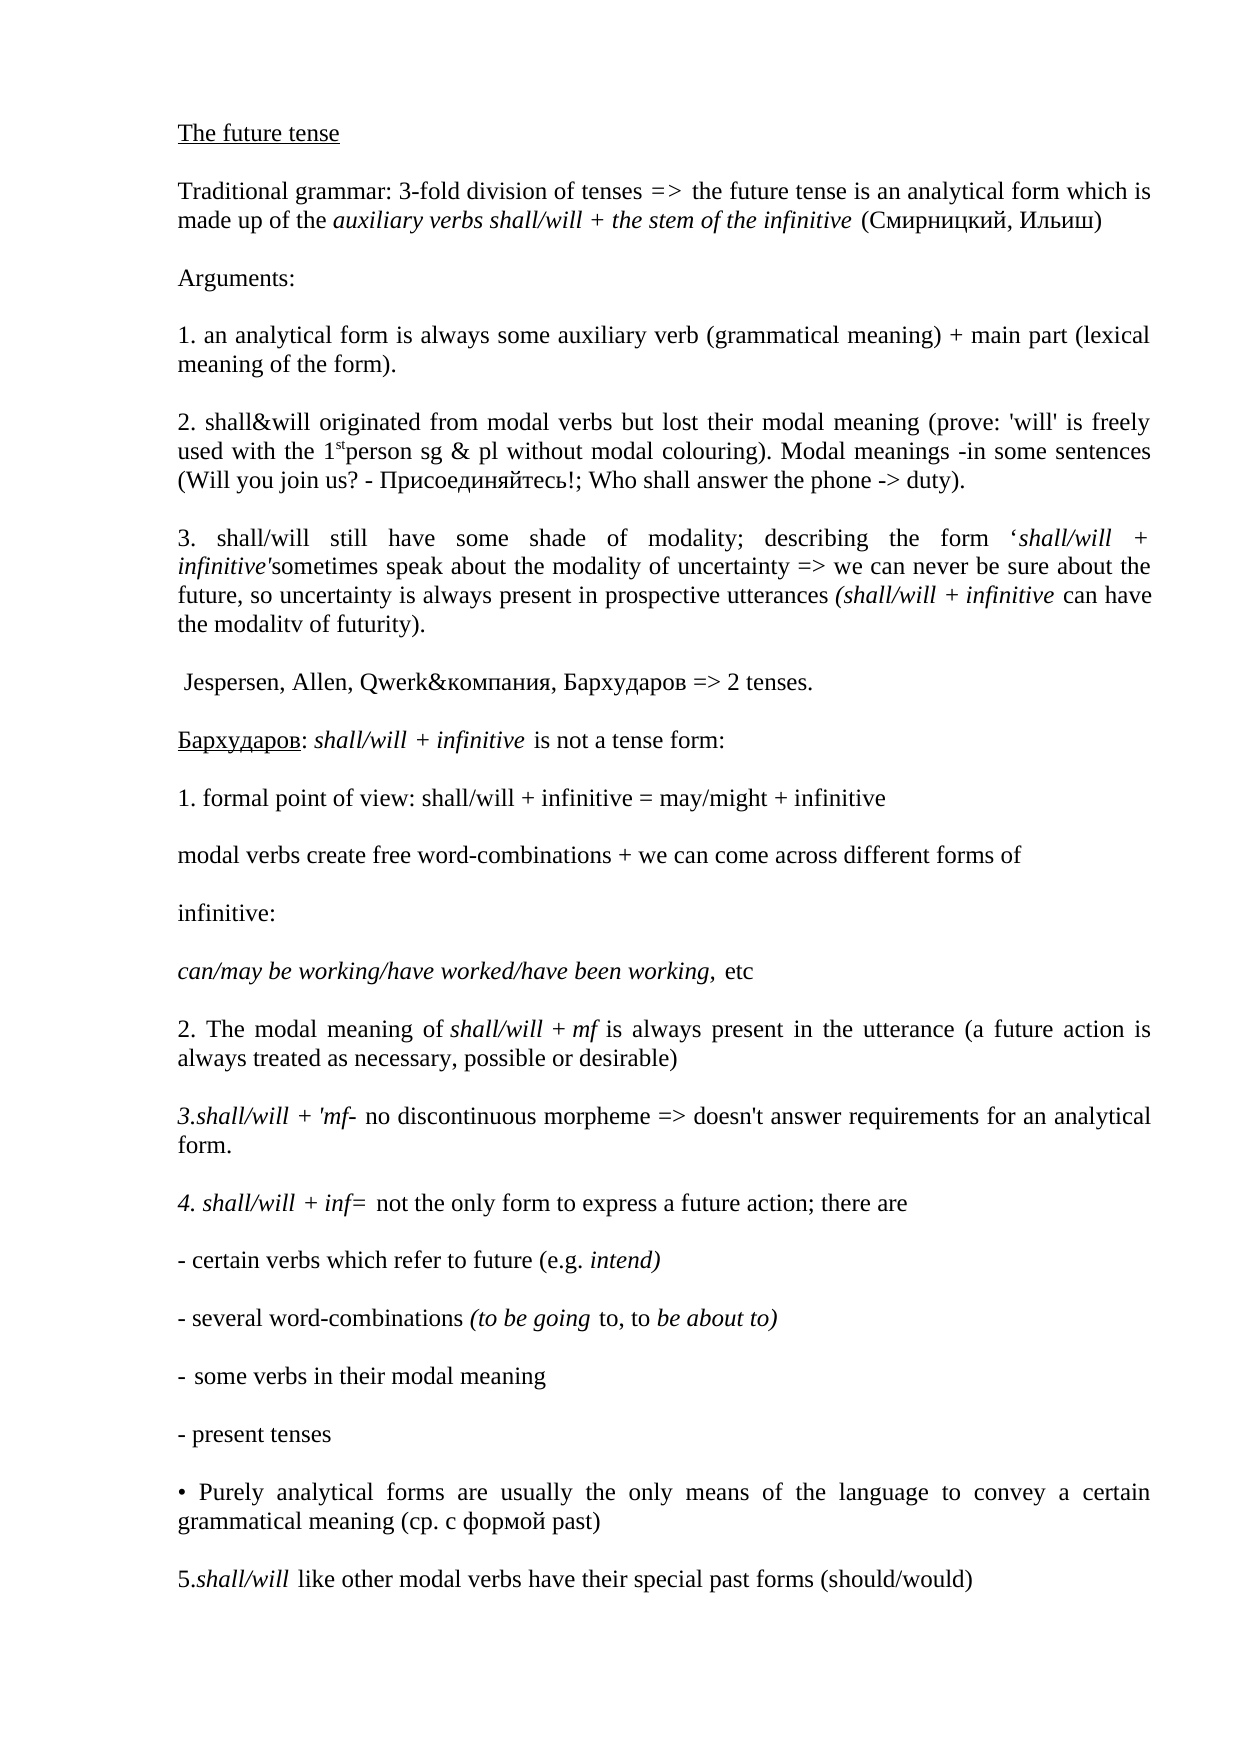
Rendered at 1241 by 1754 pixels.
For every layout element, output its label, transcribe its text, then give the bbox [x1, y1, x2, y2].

text 1. formal point of view: shall/will + infinitive = may/might + infinitive [177, 783, 1152, 811]
text Бархударов: shall/will + infinitive is not a tense form: [177, 725, 1152, 753]
text - some verbs in their modal meaning [177, 1361, 1152, 1390]
text - present tenses [177, 1419, 1152, 1448]
text 3. shall/will still have some shade of modality; describing the form ‘shall/will + infinitive'sometimes speak about the modality of uncertainty => we can never be sure about the future, so uncertainty is always present in prospective utterances (shall/will + infinitive can have the modalitv of futurity). [177, 523, 1152, 638]
text infinitive: [177, 898, 1152, 927]
text Traditional grammar: 3-fold division of tenses => the future tense is an analytical form which is made up of the auxiliary verbs shall/will + the stem of the infinitive (Смирницкий, Ильиш) [177, 176, 1152, 233]
text 2. shall&will originated from modal verbs but lost their modal meaning (prove: 'will' is freely used with the 1stperson sg & pl without modal colouring). Modal meanings -in some sentences (Will you join us? - Присоединяйтесь!; Who shall answer the phone -> duty). [177, 407, 1152, 493]
text Jespersen, Allen, Qwerk&компания, Бархударов => 2 tenses. [177, 667, 1152, 696]
text The future tense [177, 118, 1152, 147]
text 3.shall/will + 'mf- no discontinuous morpheme => doesn't answer requirements for an analytical form. [177, 1101, 1152, 1158]
text 1. an analytical form is always some auxiliary verb (grammatical meaning) + main part (lexical meaning of the form). [177, 321, 1152, 378]
text 5.shall/will like other modal verbs have their special past forms (should/would) [177, 1564, 1152, 1593]
text can/may be working/have worked/have been working, etc [177, 956, 1152, 985]
text 2. The modal meaning of shall/will + mf is always present in the utterance (a future action is always treated as necessary, possible or desirable) [177, 1014, 1152, 1072]
text Arguments: [177, 263, 1152, 291]
text - certain verbs which refer to future (e.g. intend) [177, 1246, 1152, 1274]
text - several word-combinations (to be going to, to be about to) [177, 1303, 1152, 1332]
text 4. shall/will + inf= not the only form to express a future action; there are [177, 1188, 1152, 1216]
text • Purely analytical forms are usually the only means of the language to convey a certain grammatical meaning (ср. с формой past) [177, 1477, 1152, 1535]
text modal verbs create free word-combinations + we can come across different forms of [177, 841, 1152, 869]
